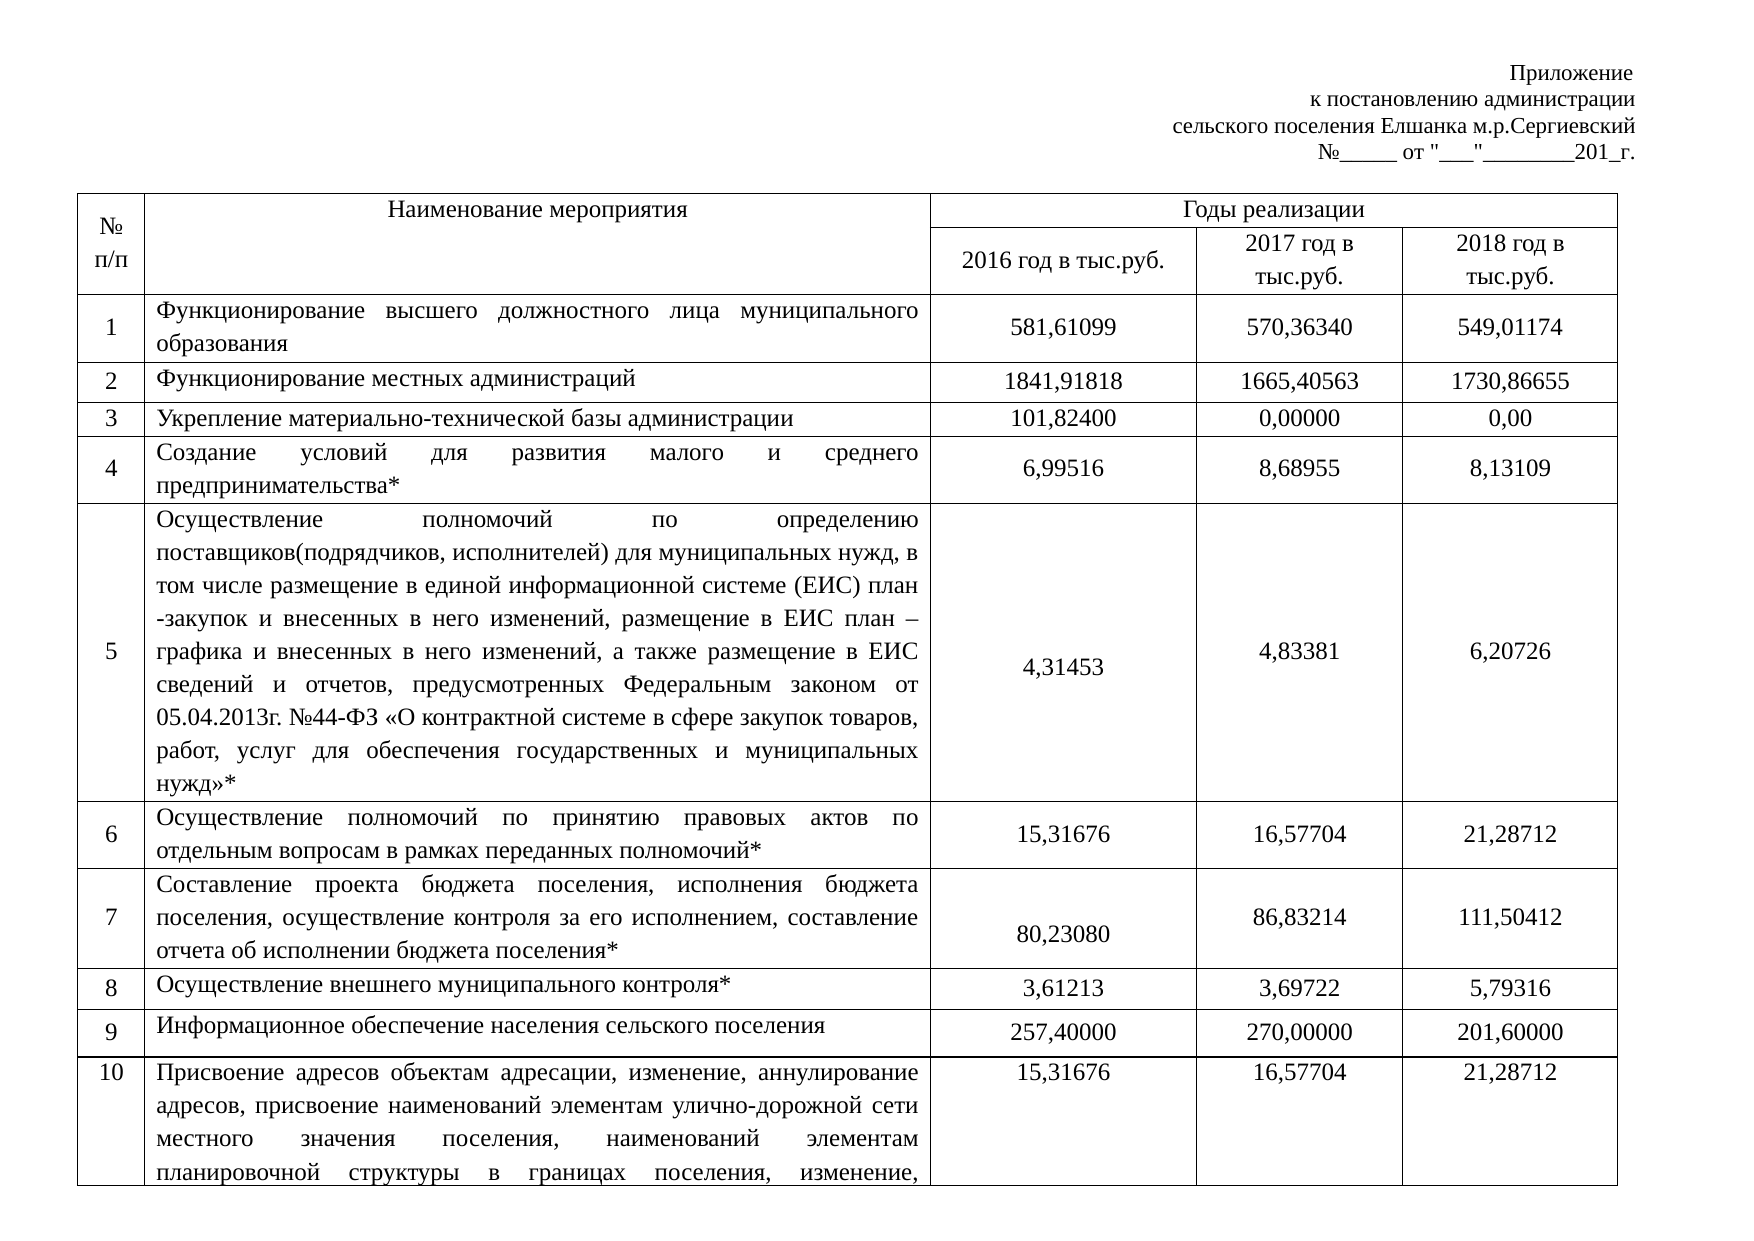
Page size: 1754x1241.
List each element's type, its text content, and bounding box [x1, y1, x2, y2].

table_cell 86,83214 [1197, 869, 1402, 968]
table_cell Составление проекта бюджета поселения, исполнения бюджета поселения, осуществление контроля за его исполнением, составление отчета об исполнении бюджета поселения* [145, 869, 930, 968]
table_cell 0,00000 [1197, 403, 1402, 436]
text №_____ от "___"________201_г. [89, 138, 1636, 164]
table_header Годы реализации [931, 194, 1617, 227]
table_cell 4,83381 [1197, 504, 1402, 801]
table_cell 1 [78, 295, 144, 362]
table_cell 4 [78, 437, 144, 503]
table_cell 10 [78, 1058, 144, 1185]
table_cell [145, 1058, 930, 1185]
table_cell 6 [78, 802, 144, 868]
table_cell 7 [78, 869, 144, 968]
table_header № п/п [78, 194, 144, 294]
table_cell 2 [78, 363, 144, 402]
table_cell Укрепление материально-технической базы администрации [145, 403, 930, 436]
table_cell Осуществление внешнего муниципального контроля* [145, 969, 930, 1009]
table_cell 6,99516 [931, 437, 1196, 503]
table_cell 2016 год в тыс.руб. [931, 228, 1196, 294]
table_cell Функционирование местных администраций [145, 363, 930, 402]
table_cell 15,31676 [931, 802, 1196, 868]
table_cell 1730,86655 [1403, 363, 1617, 402]
table_cell 0,00 [1403, 403, 1617, 436]
table_cell 8,68955 [1197, 437, 1402, 503]
table_cell Осуществление полномочий по принятию правовых актов по отдельным вопросам в рамках переданных полномочий* [145, 802, 930, 868]
table_cell 2018 год в тыс.руб. [1403, 228, 1617, 294]
table_cell Осуществление полномочий по определению поставщиков(подрядчиков, исполнителей) для муниципальных нужд, в том числе размещение в единой информационной системе (ЕИС) план -закупок и внесенных в него изменений, размещение в ЕИС план –графика и внесенных в него изменений, а также размещение в ЕИС сведений и отчетов, предусмотренных Федеральным законом от 05.04.2013г. №44-ФЗ «О контрактной системе в сфере закупок товаров, работ, услуг для обеспечения государственных и муниципальных нужд»* [145, 504, 930, 801]
table_cell Функционирование высшего должностного лица муниципального образования [145, 295, 930, 362]
table_cell 270,00000 [1197, 1010, 1402, 1056]
table_cell 201,60000 [1403, 1010, 1617, 1056]
table_cell Информационное обеспечение населения сельского поселения [145, 1010, 930, 1056]
table_cell 16,57704 [1197, 1058, 1402, 1185]
table_cell 1665,40563 [1197, 363, 1402, 402]
table_cell 8 [78, 969, 144, 1009]
table_cell 3,69722 [1197, 969, 1402, 1009]
text Приложение к постановлению администрации [89, 59, 1636, 112]
table_cell 257,40000 [931, 1010, 1196, 1056]
table_cell 4,31453 [931, 504, 1196, 801]
table_cell 549,01174 [1403, 295, 1617, 362]
text сельского поселения Елшанка м.р.Сергиевский [89, 112, 1636, 138]
table_cell 9 [78, 1010, 144, 1056]
table_cell 21,28712 [1403, 1058, 1617, 1185]
table_header Наименование мероприятия [145, 194, 930, 294]
table_cell 3,61213 [931, 969, 1196, 1009]
table_cell 581,61099 [931, 295, 1196, 362]
table_cell 15,31676 [931, 1058, 1196, 1185]
table_cell 6,20726 [1403, 504, 1617, 801]
table_cell 16,57704 [1197, 802, 1402, 868]
table_cell 101,82400 [931, 403, 1196, 436]
table_cell 21,28712 [1403, 802, 1617, 868]
table_cell Создание условий для развития малого и среднего предпринимательства* [145, 437, 930, 503]
table_cell 5 [78, 504, 144, 801]
table_cell 3 [78, 403, 144, 436]
table_cell 80,23080 [931, 869, 1196, 968]
table_cell 1841,91818 [931, 363, 1196, 402]
table_cell 8,13109 [1403, 437, 1617, 503]
table_cell 2017 год в тыс.руб. [1197, 228, 1402, 294]
table_cell 570,36340 [1197, 295, 1402, 362]
table_cell 5,79316 [1403, 969, 1617, 1009]
table_cell 111,50412 [1403, 869, 1617, 968]
